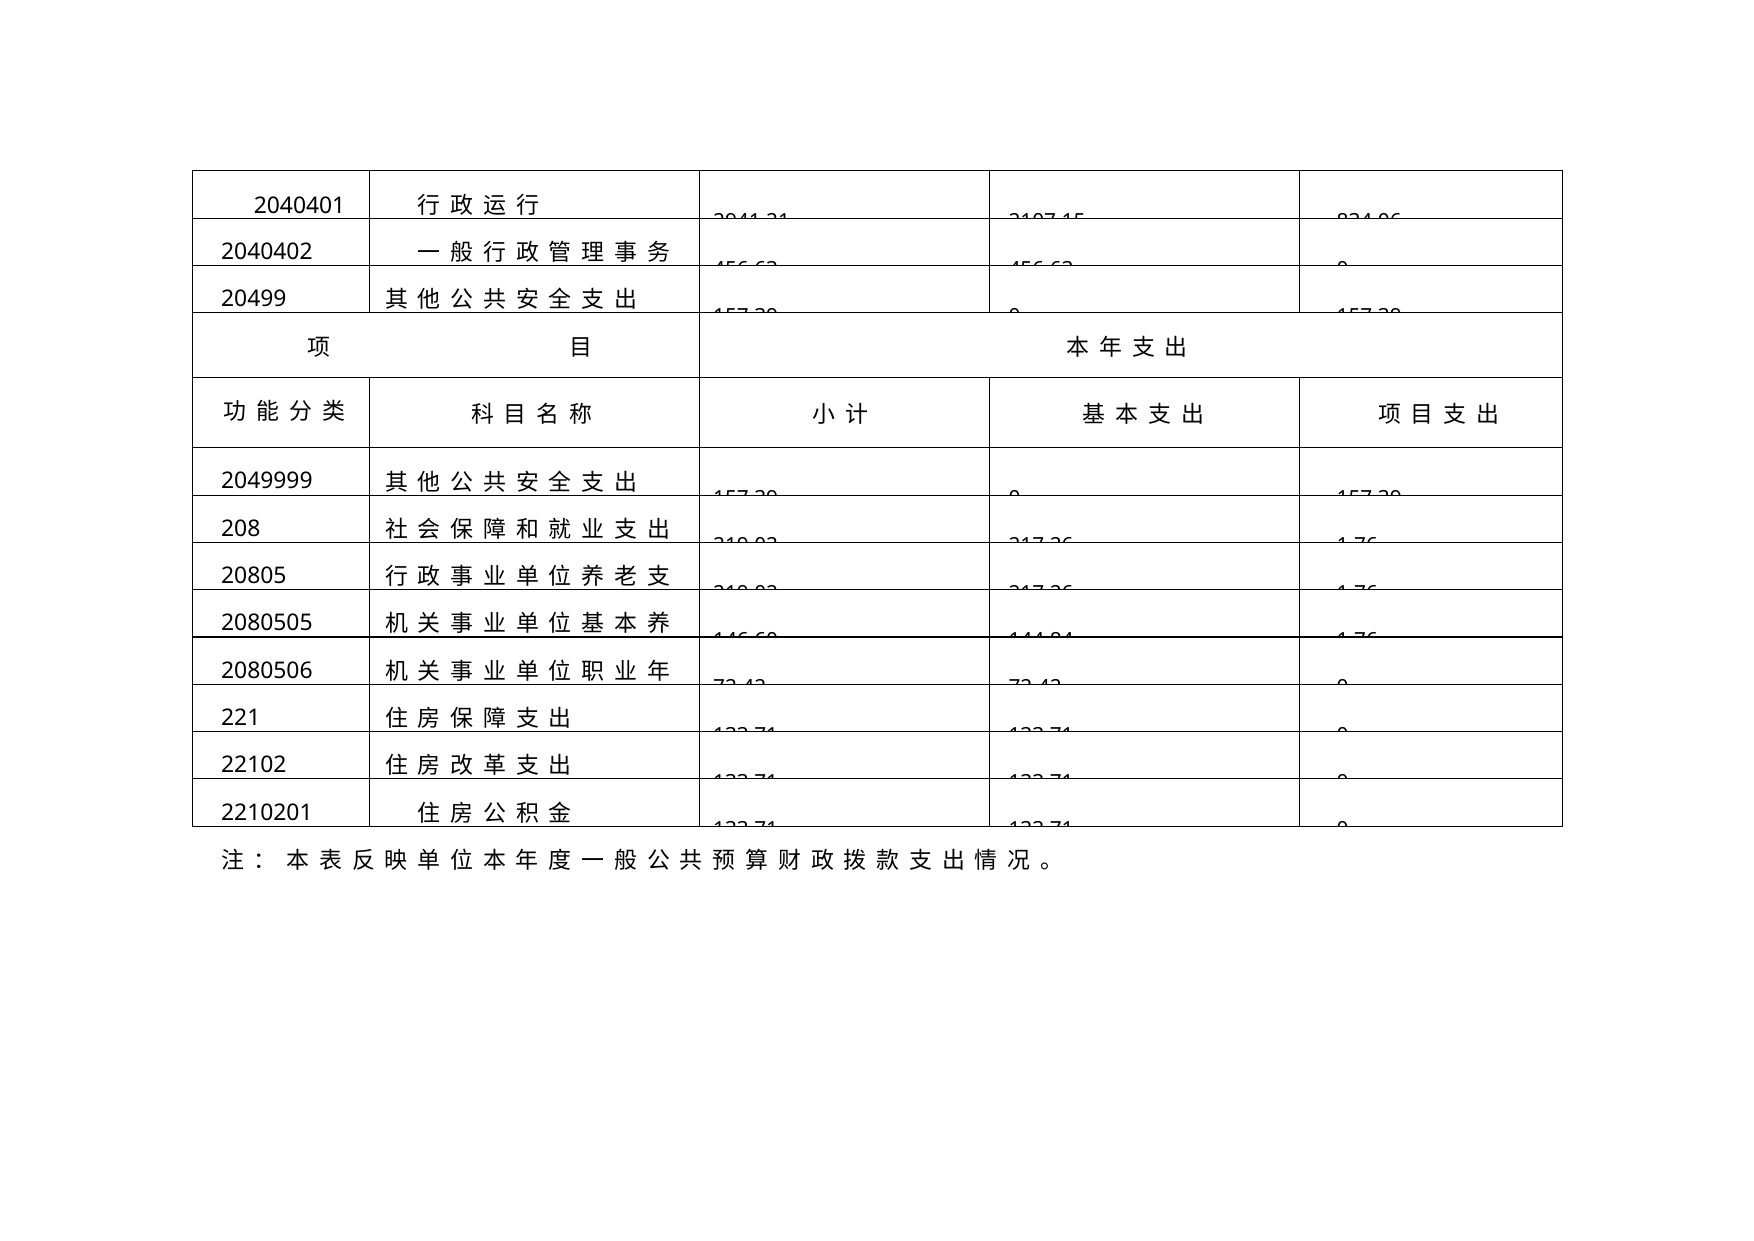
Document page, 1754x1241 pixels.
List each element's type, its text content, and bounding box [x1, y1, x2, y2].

table_cell 机关事业单位职业年金缴费支出 [370, 638, 699, 684]
text 注：本表反映单位本年度一般公共预算财政拨款支出情况。 [188, 827, 1566, 890]
table_cell 2080506 [193, 638, 369, 684]
table_cell 219.02 [700, 543, 989, 589]
table_cell 133.71 [990, 779, 1299, 826]
table_cell 2080505 [193, 590, 369, 636]
table_cell 834.06 [1300, 171, 1562, 218]
table_cell 住房公积金 [370, 779, 699, 826]
table_cell 行政事业单位养老支出 [370, 543, 699, 589]
table_cell 0 [990, 266, 1299, 312]
table_cell 2040401 [193, 171, 369, 218]
table_cell 157.39 [1300, 448, 1562, 494]
table_cell 144.84 [990, 590, 1299, 636]
table_cell 221 [193, 685, 369, 731]
table_cell 456.63 [700, 219, 989, 265]
table_cell 0 [1300, 685, 1562, 731]
table_cell 217.26 [990, 496, 1299, 542]
table_cell 2040402 [193, 219, 369, 265]
table_cell 小计 [700, 378, 989, 447]
table_cell 0 [1300, 638, 1562, 684]
table_cell 科目名称 [370, 378, 699, 447]
table_cell 2941.21 [700, 171, 989, 218]
table_cell 行政运行 [370, 171, 699, 218]
table_cell 0 [1300, 219, 1562, 265]
table_cell 其他公共安全支出 [370, 448, 699, 494]
table_cell 一般行政管理事务 [370, 219, 699, 265]
table_cell 0 [1300, 732, 1562, 778]
table_cell 133.71 [990, 685, 1299, 731]
table_cell 社会保障和就业支出 [370, 496, 699, 542]
table_cell 146.60 [700, 590, 989, 636]
table_cell 2049999 [193, 448, 369, 494]
table_cell 157.39 [700, 266, 989, 312]
table_cell 2210201 [193, 779, 369, 826]
table_cell 133.71 [700, 779, 989, 826]
table_cell 72.42 [990, 638, 1299, 684]
table_cell 住房改革支出 [370, 732, 699, 778]
table_cell 157.39 [1300, 266, 1562, 312]
table_cell 1.76 [1300, 496, 1562, 542]
table_cell 456.63 [990, 219, 1299, 265]
table_cell 219.02 [700, 496, 989, 542]
table_cell 机关事业单位基本养老保险缴费支出 [370, 590, 699, 636]
table_cell 1.76 [1300, 543, 1562, 589]
table_cell 133.71 [990, 732, 1299, 778]
table_cell 157.39 [700, 448, 989, 494]
table_cell 住房保障支出 [370, 685, 699, 731]
table_cell 20805 [193, 543, 369, 589]
table_cell 项目支出 [1300, 378, 1562, 447]
table_cell 72.42 [700, 638, 989, 684]
table_cell 功能分类 科目编码 [193, 378, 369, 447]
table_cell 133.71 [700, 732, 989, 778]
table_cell 20499 [193, 266, 369, 312]
table_cell 基本支出 [990, 378, 1299, 447]
table_cell 217.26 [990, 543, 1299, 589]
table_cell 1.76 [1300, 590, 1562, 636]
table_cell 其他公共安全支出 [370, 266, 699, 312]
table_cell 本年支出 [700, 313, 1562, 377]
table_cell 项 目 [193, 313, 699, 377]
table_cell 133.71 [700, 685, 989, 731]
table_cell 208 [193, 496, 369, 542]
table_cell 22102 [193, 732, 369, 778]
table_cell 2107.15 [990, 171, 1299, 218]
table_cell 0 [990, 448, 1299, 494]
table_cell 0 [1300, 779, 1562, 826]
